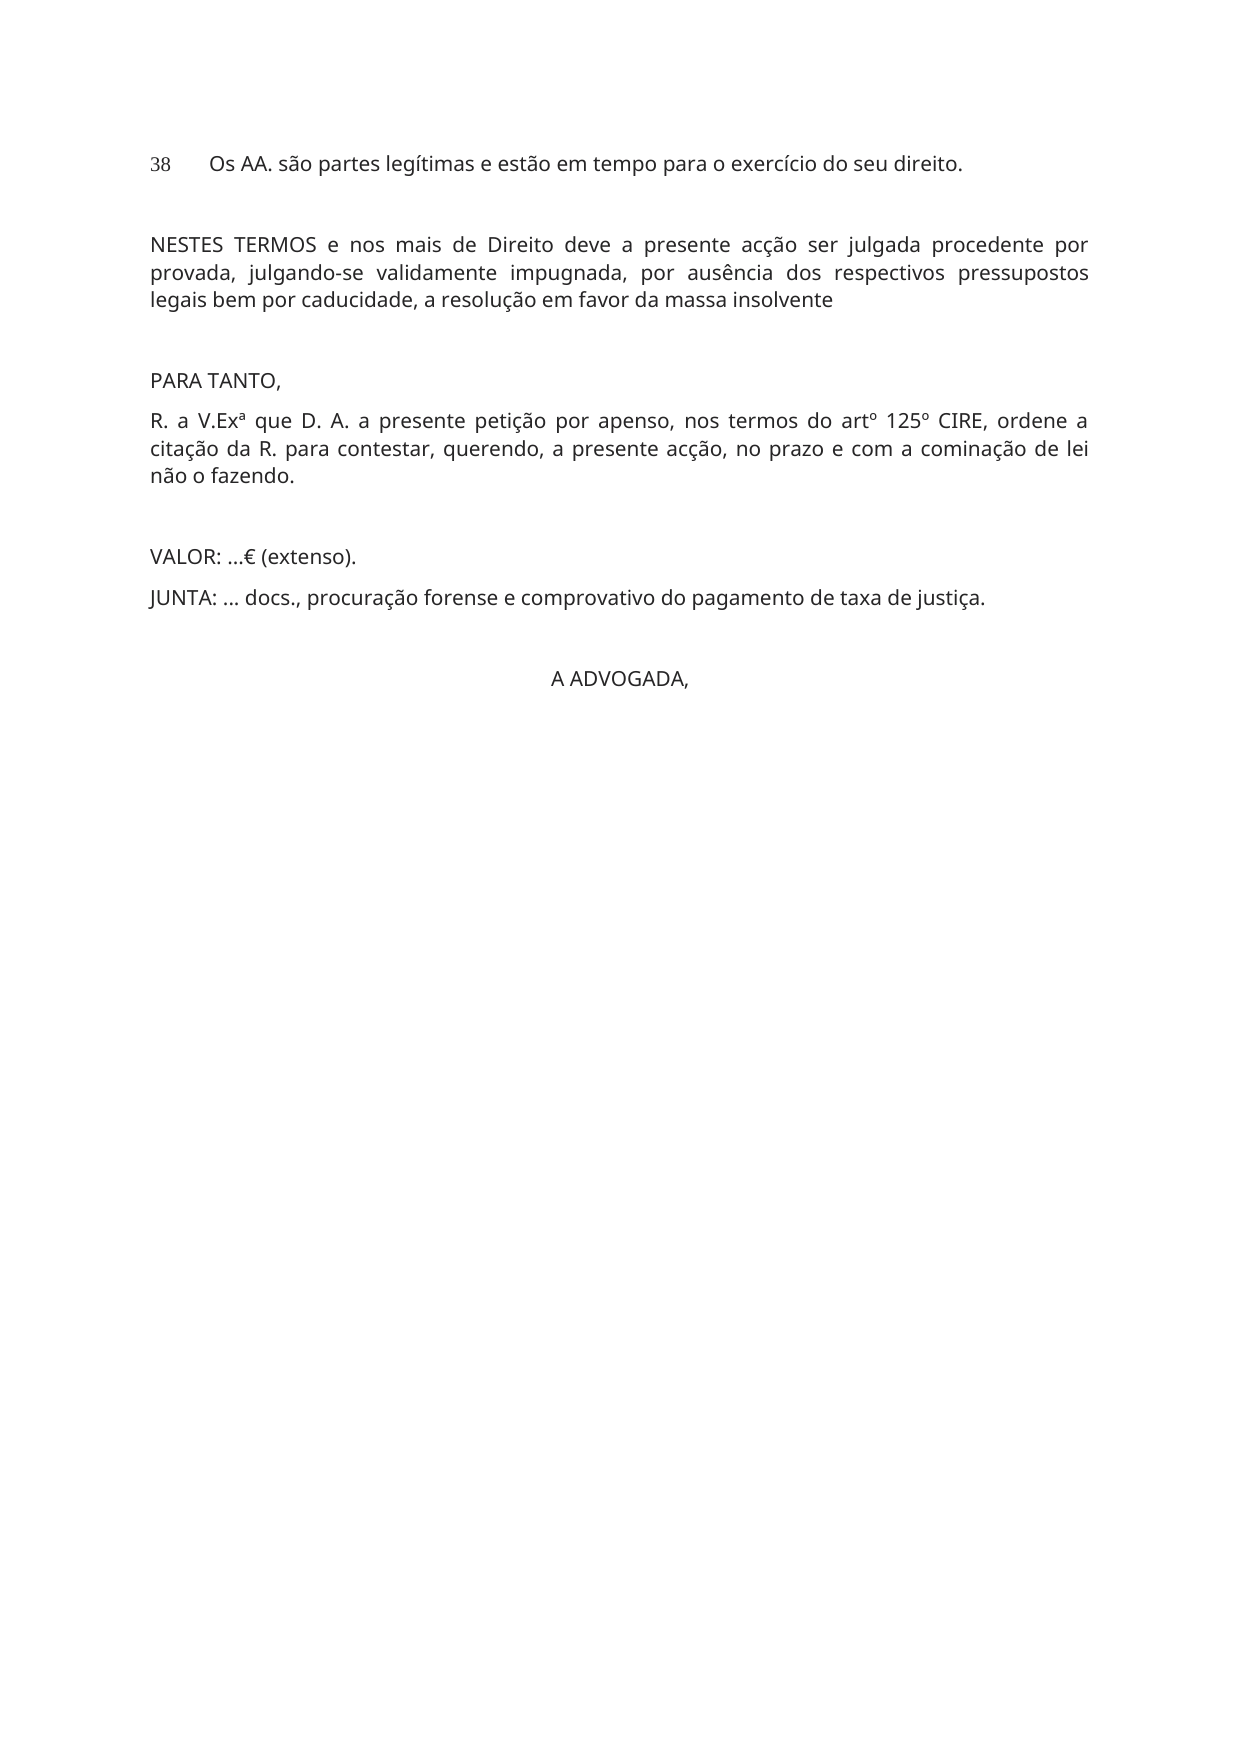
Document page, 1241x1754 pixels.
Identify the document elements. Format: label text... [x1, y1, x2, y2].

text 38 Os AA. são partes legítimas e estão em tempo para o exercício do seu direito. [150, 150, 1090, 177]
text R. a V.Exª que D. A. a presente petição por apenso, nos termos do artº 125º CIRE, ordene a citação da R. para contestar, querendo, a presente acção, no prazo e com a cominação de lei não o fazendo. [150, 407, 1090, 488]
text A Advogada, [150, 664, 1090, 692]
text Nestes termos e nos mais de Direito deve a presente acção ser julgada procedente por provada, julgando-se validamente impugnada, por ausência dos respectivos pressupostos legais bem por caducidade, a resolução em favor da massa insolvente [150, 231, 1090, 312]
text Junta: ... docs., procuração forense e comprovativo do pagamento de taxa de justiça. [150, 583, 1090, 610]
text Valor: ...€ (extenso). [150, 543, 1090, 570]
text Para tanto, [150, 367, 1090, 394]
